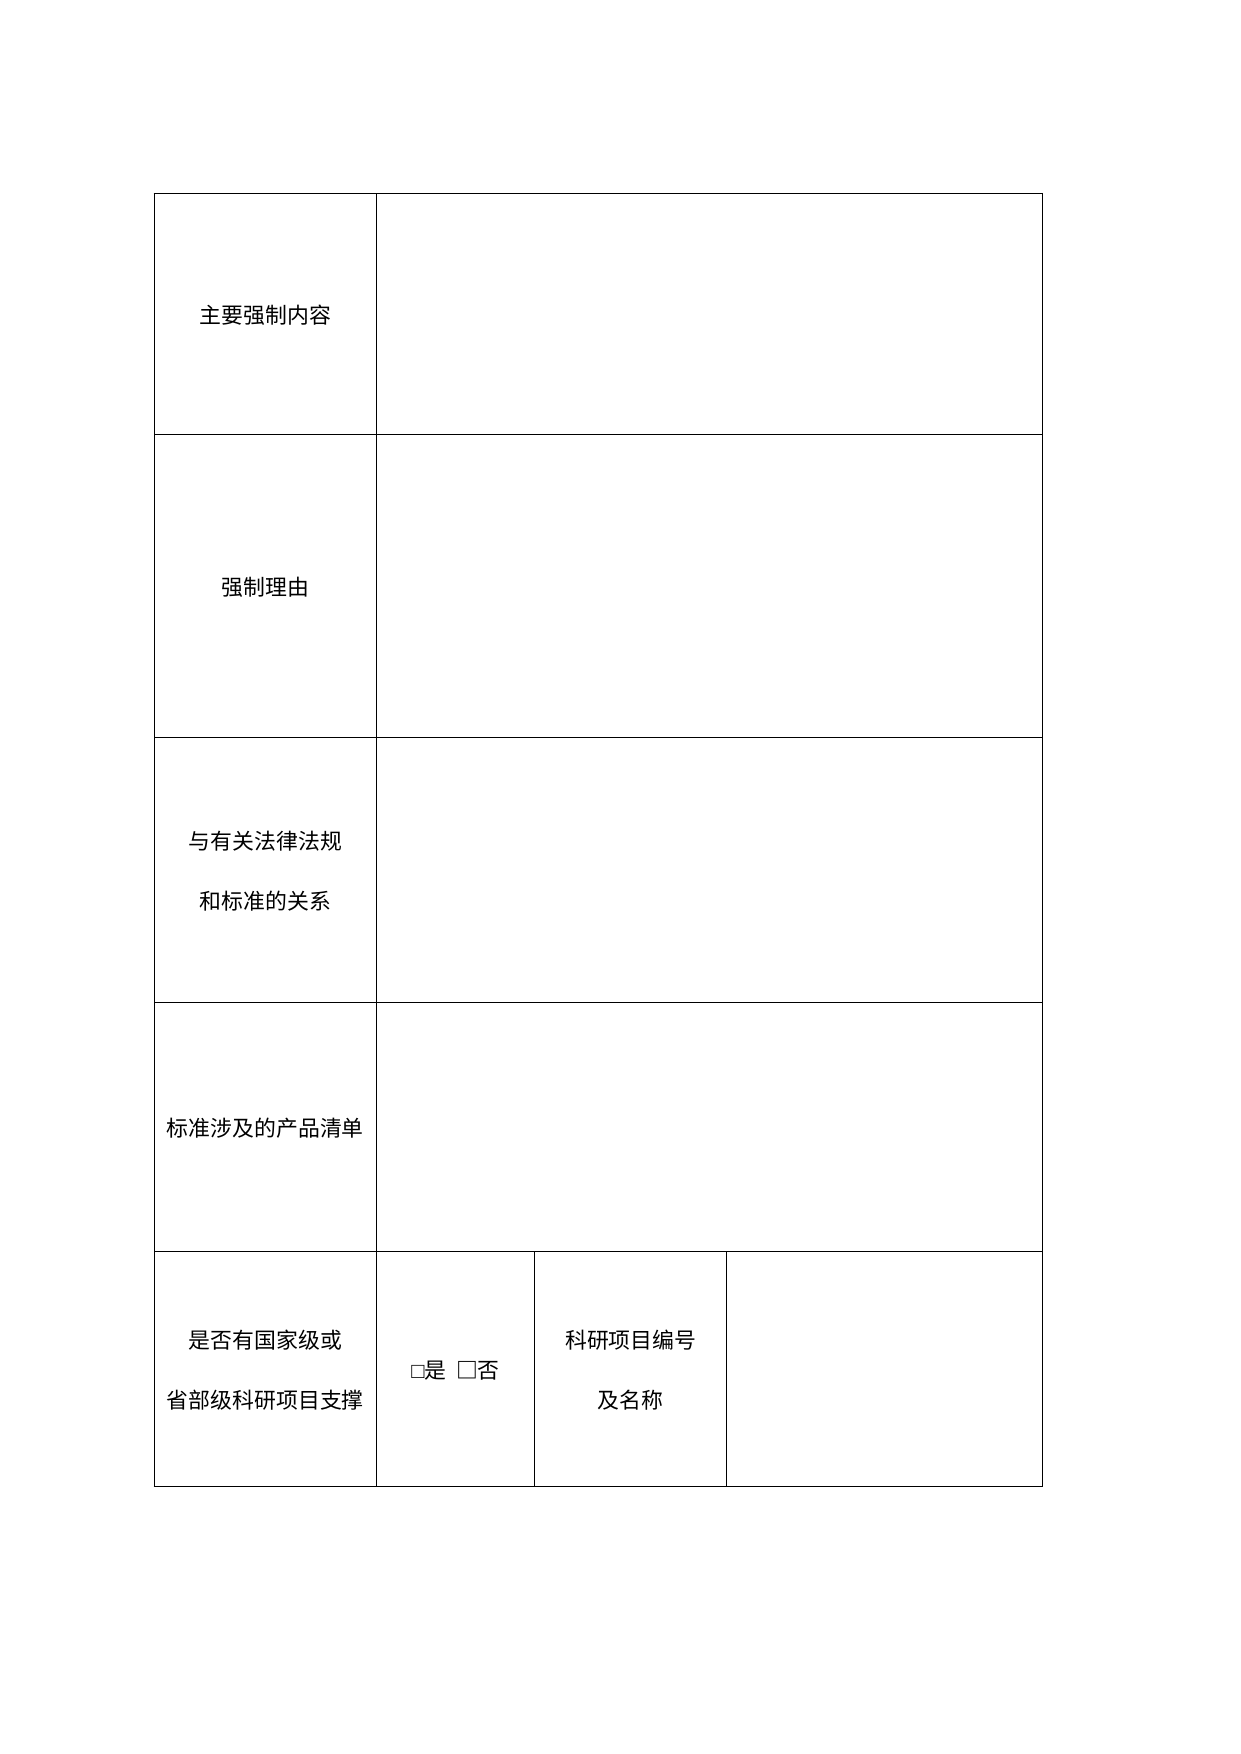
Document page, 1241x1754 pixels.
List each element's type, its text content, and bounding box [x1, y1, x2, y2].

table_cell □是 □否 [377, 1252, 534, 1486]
table_cell 主要强制内容 [155, 194, 376, 434]
table_cell 科研项目编号 及名称 [535, 1252, 726, 1486]
table_cell 是否有国家级或 省部级科研项目支撑 [155, 1252, 376, 1486]
table_cell [727, 1252, 1042, 1486]
table_cell [377, 194, 1042, 434]
table_cell 强制理由 [155, 435, 376, 737]
table_cell 标准涉及的产品清单 [155, 1003, 376, 1251]
table_cell [377, 738, 1042, 1002]
table_cell [377, 435, 1042, 737]
table_cell [377, 1003, 1042, 1251]
table_cell 与有关法律法规 和标准的关系 [155, 738, 376, 1002]
